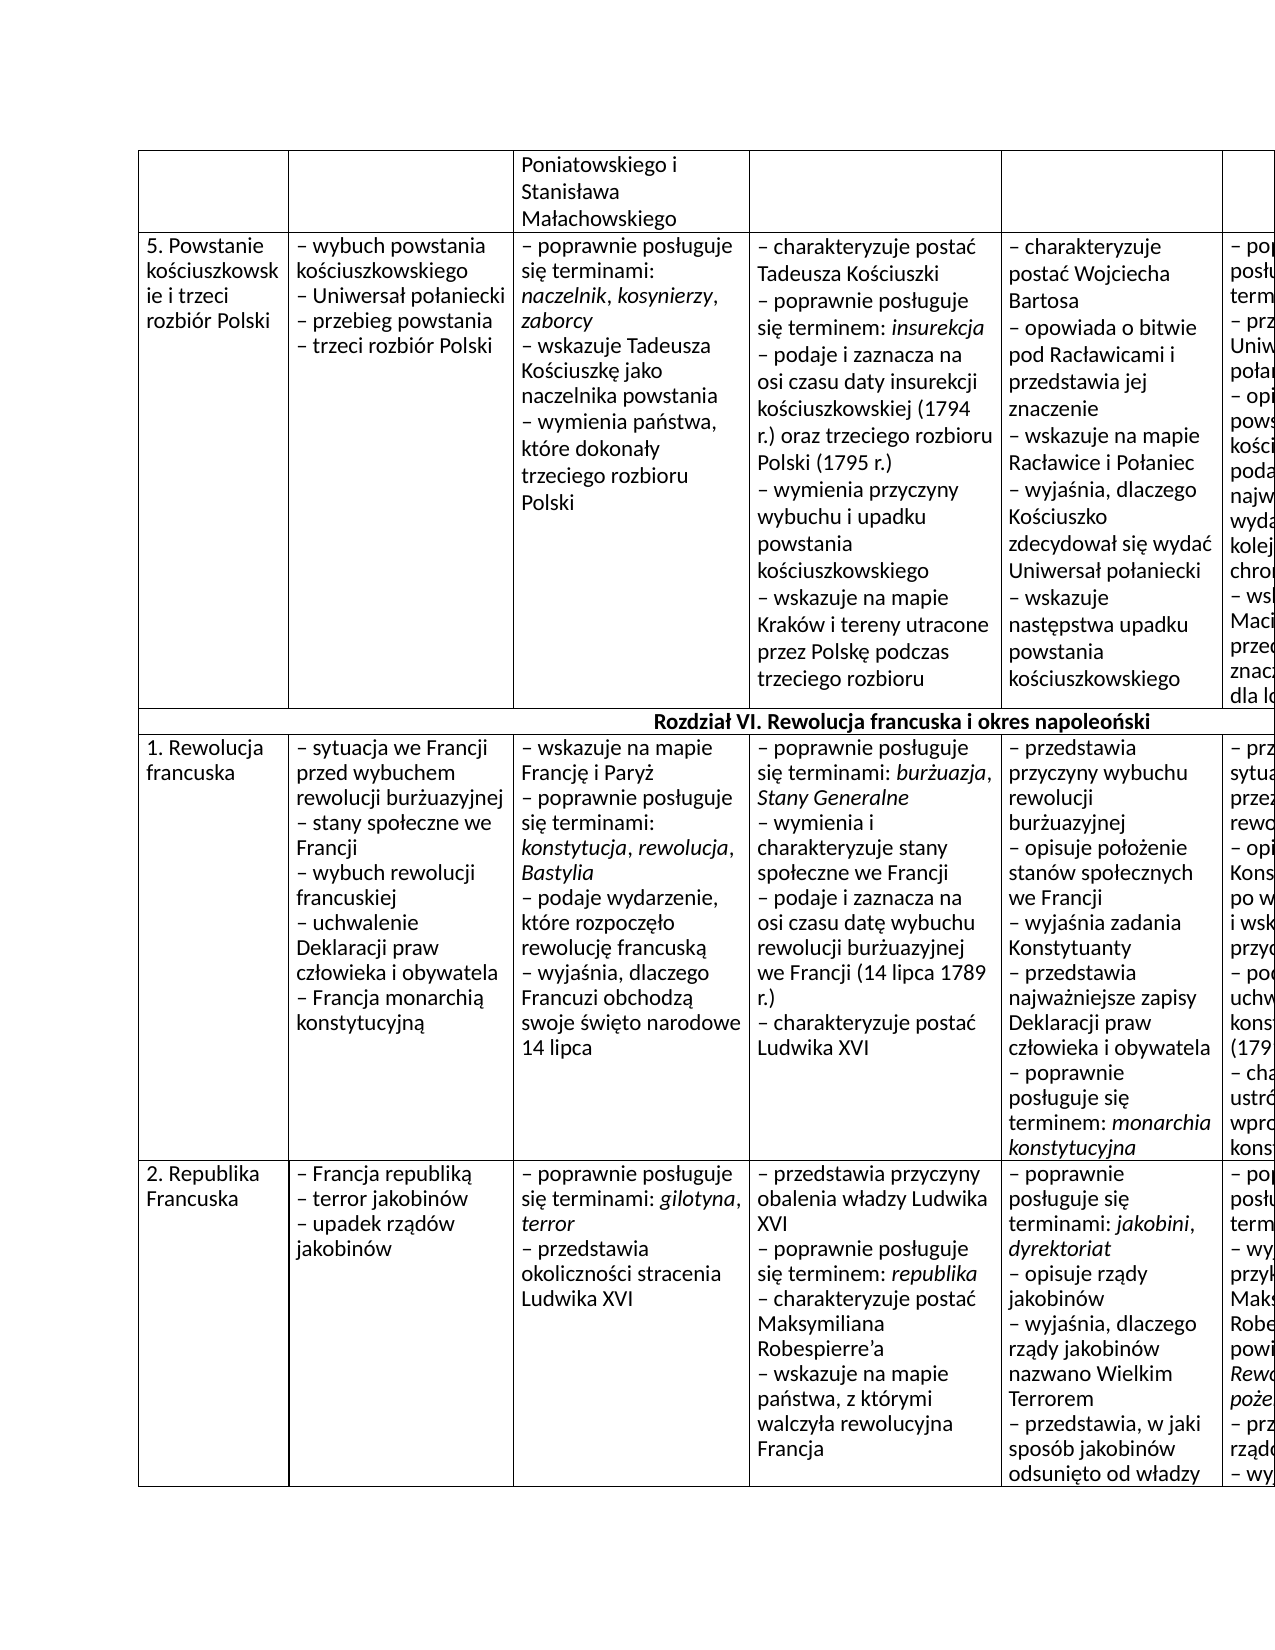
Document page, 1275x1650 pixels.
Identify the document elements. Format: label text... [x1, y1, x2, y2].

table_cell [290, 1161, 513, 1486]
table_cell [139, 1161, 288, 1486]
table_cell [514, 1161, 749, 1486]
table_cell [1002, 1161, 1222, 1486]
table_cell – sytuacja we Francji przed wybuchem rewolucji burżuazyjnej – stany społeczne we Francji – wybuch rewolucji francuskiej – uchwalenie Deklaracji praw człowieka i obywatela – Francja monarchią konstytucyjną [289, 735, 513, 1160]
table_cell – przedstawia przyczyny wybuchu rewolucji burżuazyjnej – opisuje położenie stanów społecznych we Francji – wyjaśnia zadania Konstytuanty – przedstawia najważniejsze zapisy Deklaracji praw człowieka i obywatela – poprawnie posługuje się terminem: monarchia konstytucyjna [1002, 735, 1222, 1160]
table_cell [750, 151, 1001, 232]
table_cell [139, 151, 288, 232]
table_cell – charakteryzuje postać Tadeusza Kościuszki – poprawnie posługuje się terminem: insurekcja – podaje i zaznacza na osi czasu daty insurekcji kościuszkowskiej (1794 r.) oraz trzeciego rozbioru Polski (1795 r.) – wymienia przyczyny wybuchu i upadku powstania kościuszkowskiego – wskazuje na mapie Kraków i tereny utracone przez Polskę podczas trzeciego rozbioru [750, 233, 1001, 708]
table_cell 1. Rewolucja francuska [139, 735, 288, 1160]
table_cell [289, 151, 513, 232]
table_cell – wskazuje na mapie Francję i Paryż – poprawnie posługuje się terminami: konstytucja, rewolucja, Bastylia – podaje wydarzenie, które rozpoczęło rewolucję francuską – wyjaśnia, dlaczego Francuzi obchodzą swoje święto narodowe 14 lipca [514, 735, 749, 1160]
table_cell – przedstawia sytuację we Francji przez wybuchem rewolucji – opisuje decyzje Konstytuanty podjęte po wybuchu rewolucji i wskazuje ich przyczyny – podaje datę uchwalenia konstytucji francuskiej (1791 r.) – charakteryzuje ustrój Francji po wprowadzeniu konstytucji [1223, 735, 1274, 1160]
table_cell – wybuch powstania kościuszkowskiego – Uniwersał połaniecki – przebieg powstania – trzeci rozbiór Polski [289, 233, 513, 708]
table_cell – charakteryzuje postać Wojciecha Bartosa – opowiada o bitwie pod Racławicami i przedstawia jej znaczenie – wskazuje na mapie Racławice i Połaniec – wyjaśnia, dlaczego Kościuszko zdecydował się wydać Uniwersał połaniecki – wskazuje następstwa upadku powstania kościuszkowskiego [1002, 233, 1222, 708]
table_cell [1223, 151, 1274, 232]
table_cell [514, 151, 749, 232]
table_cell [1002, 151, 1222, 232]
table_cell – poprawnie posługuje się terminem: uniwersał – przedstawia zapisy Uniwersału połanieckiego – opisuje przebieg powstania kościuszkowskiego i podaje jego najważniejsze wydarzenia w kolejności chronologicznej – wskazuje na mapie Maciejowice i przedstawia znaczenie tej bitwy dla losów powstania [1223, 233, 1274, 708]
table_cell 5. Powstanie kościuszkowskie i trzeci rozbiór Polski [139, 233, 288, 708]
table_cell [750, 1161, 1001, 1486]
table_cell – poprawnie posługuje się terminami: naczelnik, kosynierzy, zaborcy – wskazuje Tadeusza Kościuszkę jako naczelnika powstania – wymienia państwa, które dokonały trzeciego rozbioru Polski [514, 233, 749, 708]
table_cell – poprawnie posługuje się terminami: burżuazja, Stany Generalne – wymienia i charakteryzuje stany społeczne we Francji – podaje i zaznacza na osi czasu datę wybuchu rewolucji burżuazyjnej we Francji (14 lipca 1789 r.) – charakteryzuje postać Ludwika XVI [750, 735, 1001, 1160]
table_cell Rozdział VI. Rewolucja francuska i okres napoleoński [139, 709, 1274, 734]
